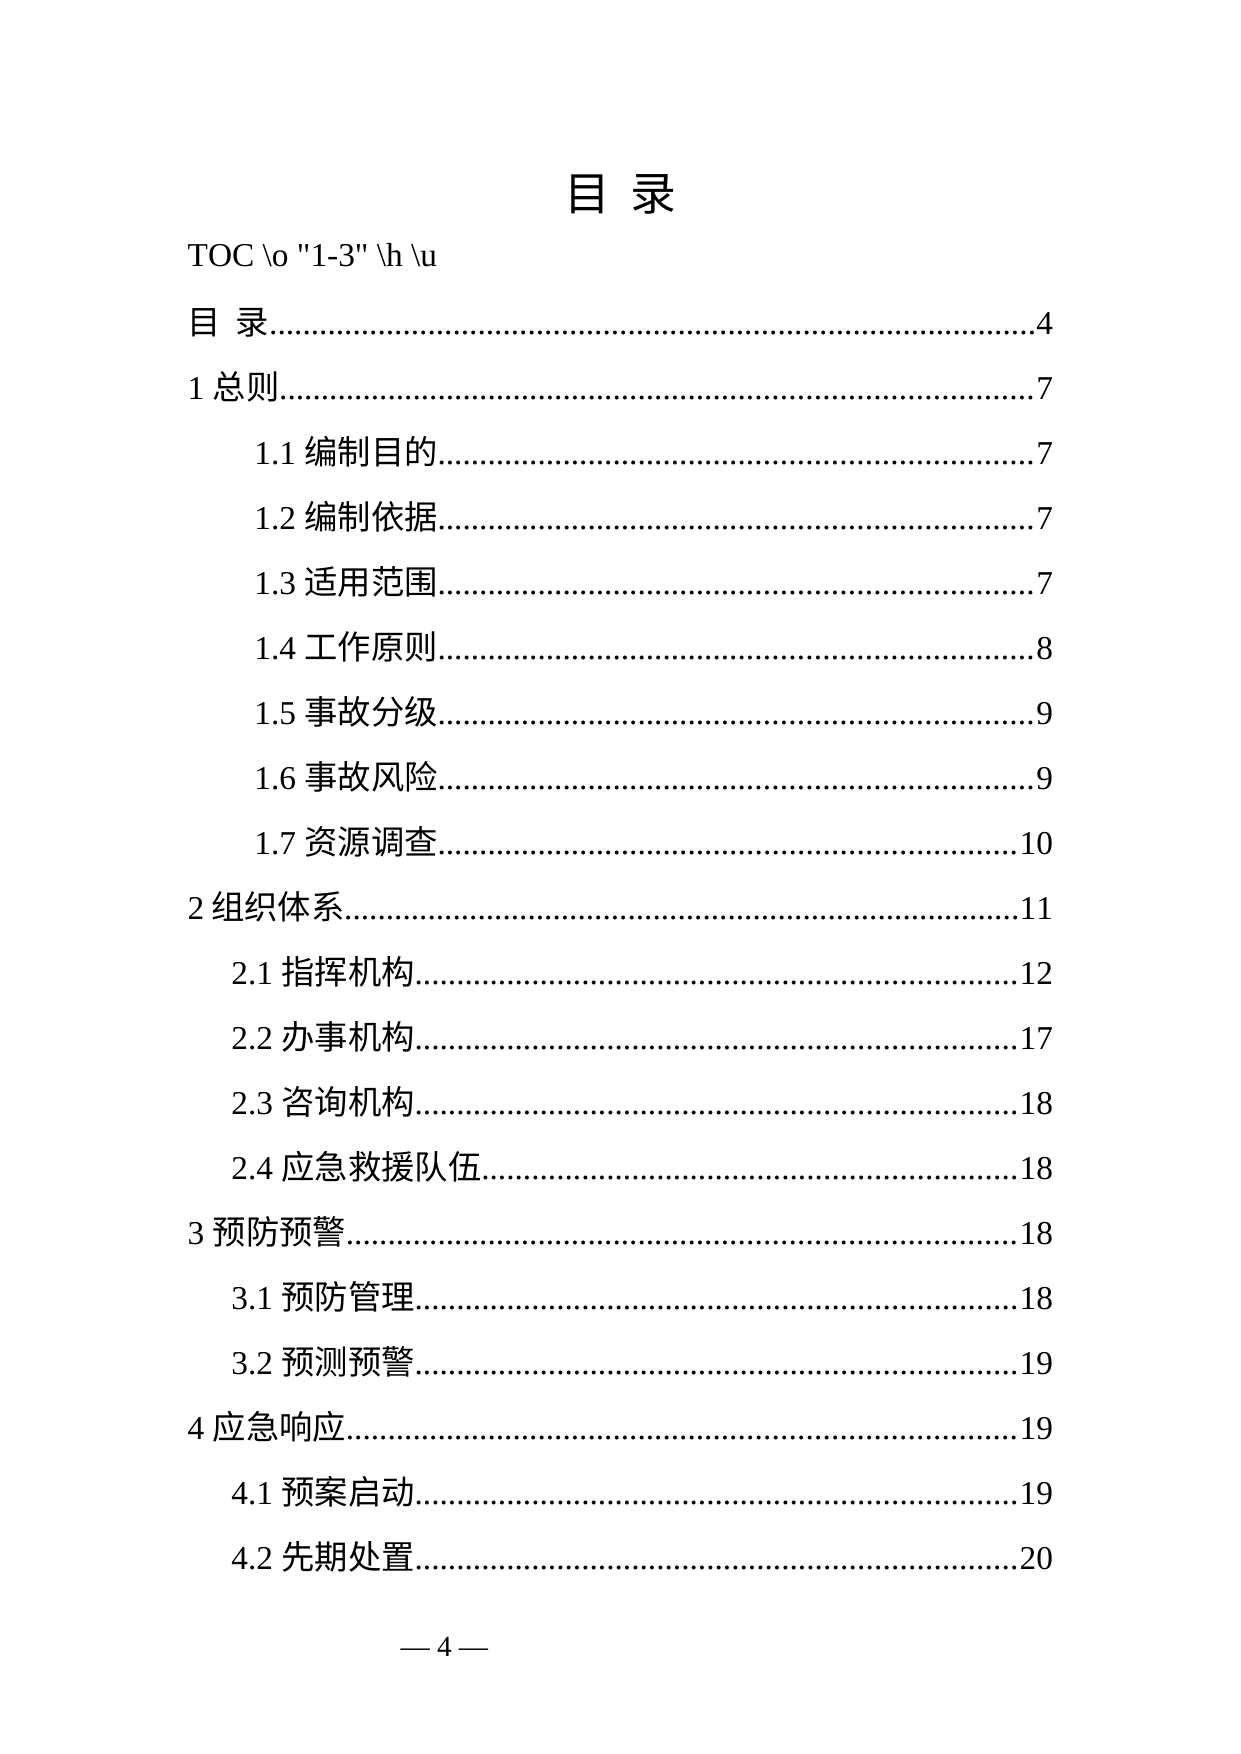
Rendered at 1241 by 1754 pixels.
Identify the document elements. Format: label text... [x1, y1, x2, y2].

subtitle 目 录 [187, 162, 1053, 222]
